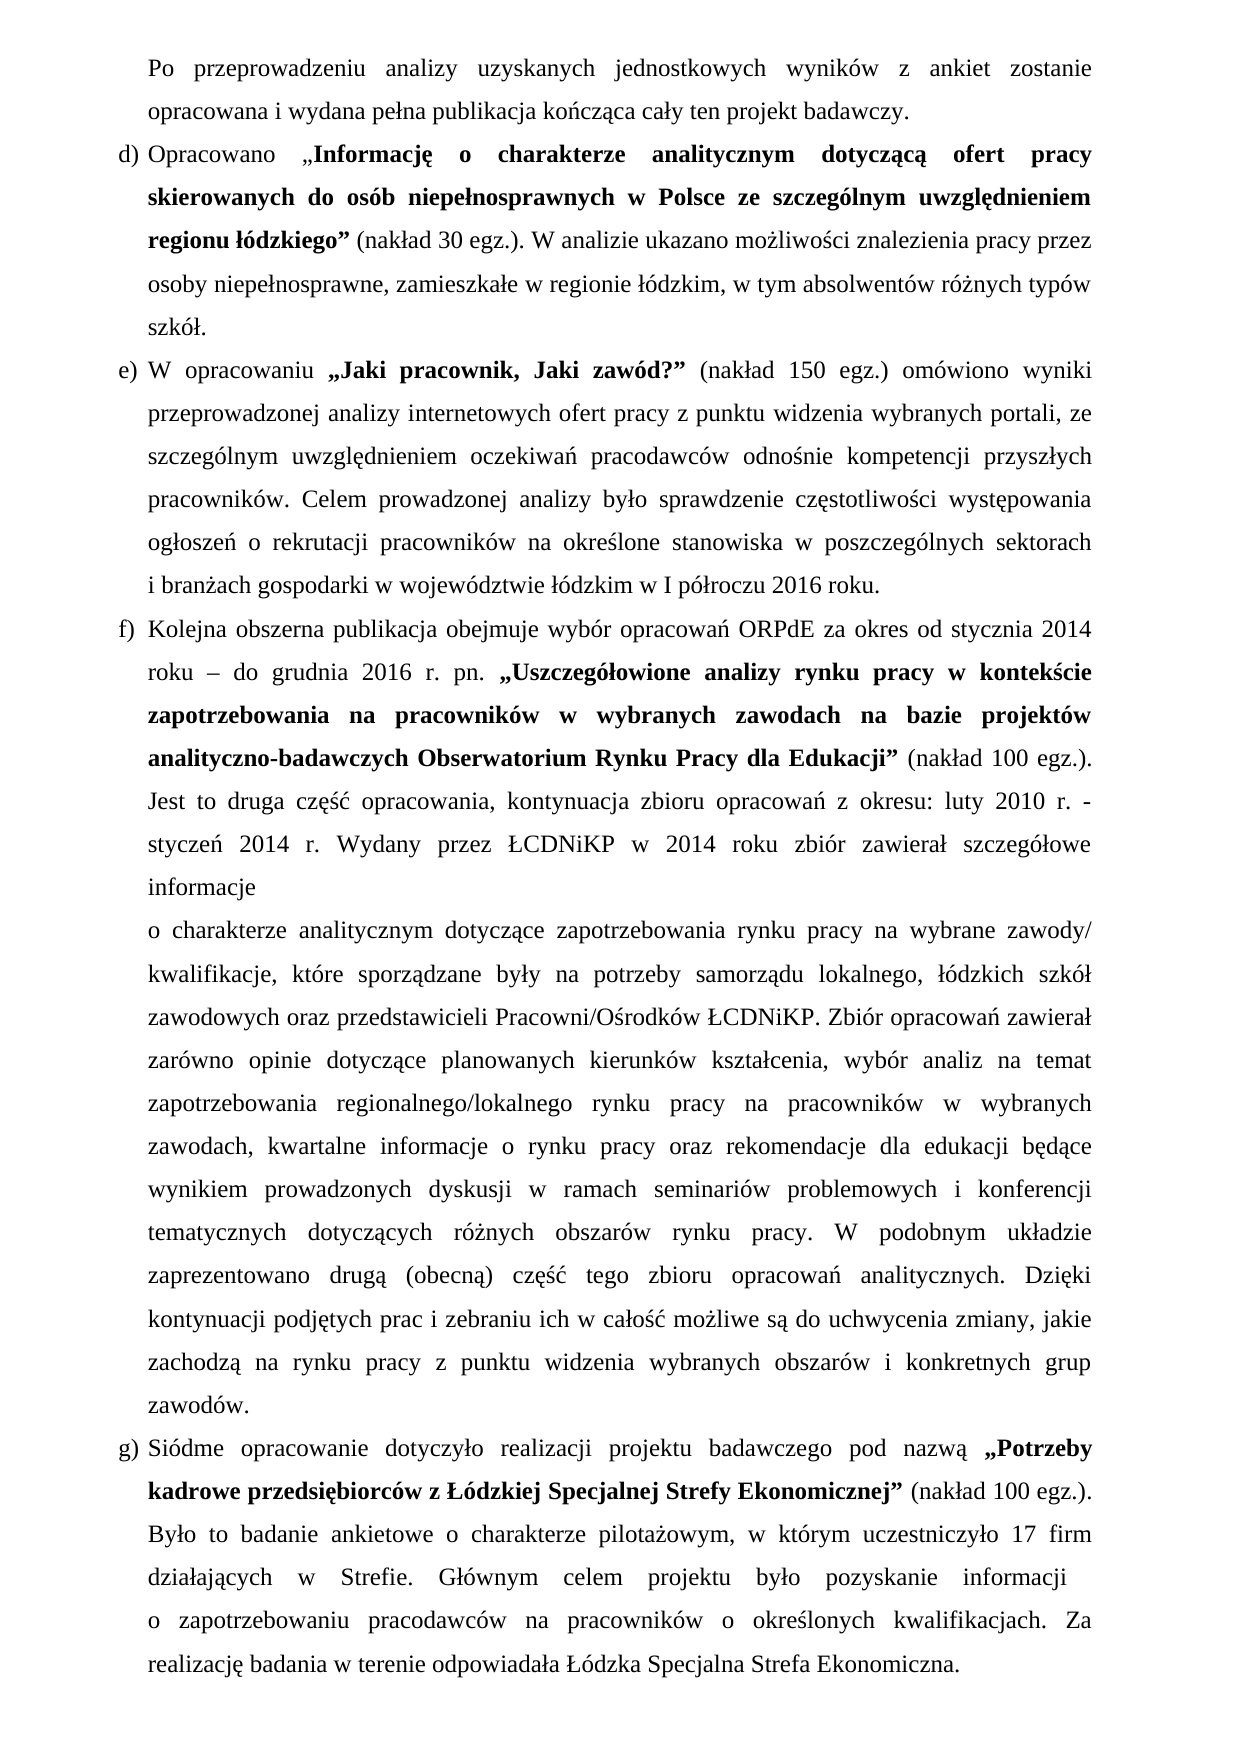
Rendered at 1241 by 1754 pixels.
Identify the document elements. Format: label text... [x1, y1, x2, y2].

list Opracowano „Informację o charakterze analitycznym dotyczącą ofert pracy skierowanych do osób niepełnosprawnych w Polsce ze szczególnym uwzględnieniem regionu łódzkiego” (nakład 30 egz.). W analizie ukazano możliwości znalezienia pracy przez osoby niepełnosprawne, zamieszkałe w regionie łódzkim, w tym absolwentów różnych typów szkół. [118, 139, 1092, 341]
list W opracowaniu „Jaki pracownik, Jaki zawód?” (nakład 150 egz.) omówiono wyniki przeprowadzonej analizy internetowych ofert pracy z punktu widzenia wybranych portali, ze szczególnym uwzględnieniem oczekiwań pracodawców odnośnie kompetencji przyszłych pracowników. Celem prowadzonej analizy było sprawdzenie częstotliwości występowania ogłoszeń o rekrutacji pracowników na określone stanowiska w poszczególnych sektorach i branżach gospodarki w województwie łódzkim w I półroczu 2016 roku. [118, 355, 1092, 599]
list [118, 53, 1092, 125]
list Kolejna obszerna publikacja obejmuje wybór opracowań ORPdE za okres od stycznia 2014 roku – do grudnia 2016 r. pn. „Uszczegółowione analizy rynku pracy w kontekście zapotrzebowania na pracowników w wybranych zawodach na bazie projektów analityczno-badawczych Obserwatorium Rynku Pracy dla Edukacji” (nakład 100 egz.). Jest to druga część opracowania, kontynuacja zbioru opracowań z okresu: luty 2010 r. - styczeń 2014 r. Wydany przez ŁCDNiKP w 2014 roku zbiór zawierał szczegółowe informacje o charakterze analitycznym dotyczące zapotrzebowania rynku pracy na wybrane zawody/ kwalifikacje, które sporządzane były na potrzeby samorządu lokalnego, łódzkich szkół zawodowych oraz przedstawicieli Pracowni/Ośrodków ŁCDNiKP. Zbiór opracowań zawierał zarówno opinie dotyczące planowanych kierunków kształcenia, wybór analiz na temat zapotrzebowania regionalnego/lokalnego rynku pracy na pracowników w wybranych zawodach, kwartalne informacje o rynku pracy oraz rekomendacje dla edukacji będące wynikiem prowadzonych dyskusji w ramach seminariów problemowych i konferencji tematycznych dotyczących różnych obszarów rynku pracy. W podobnym układzie zaprezentowano drugą (obecną) część tego zbioru opracowań analitycznych. Dzięki kontynuacji podjętych prac i zebraniu ich w całość możliwe są do uchwycenia zmiany, jakie zachodzą na rynku pracy z punktu widzenia wybranych obszarów i konkretnych grup zawodów. [118, 614, 1092, 1419]
list Siódme opracowanie dotyczyło realizacji projektu badawczego pod nazwą „Potrzeby kadrowe przedsiębiorców z Łódzkiej Specjalnej Strefy Ekonomicznej” (nakład 100 egz.). Było to badanie ankietowe o charakterze pilotażowym, w którym uczestniczyło 17 firm działających w Strefie. Głównym celem projektu było pozyskanie informacji o zapotrzebowaniu pracodawców na pracowników o określonych kwalifikacjach. Za realizację badania w terenie odpowiadała Łódzka Specjalna Strefa Ekonomiczna. [118, 1433, 1092, 1677]
